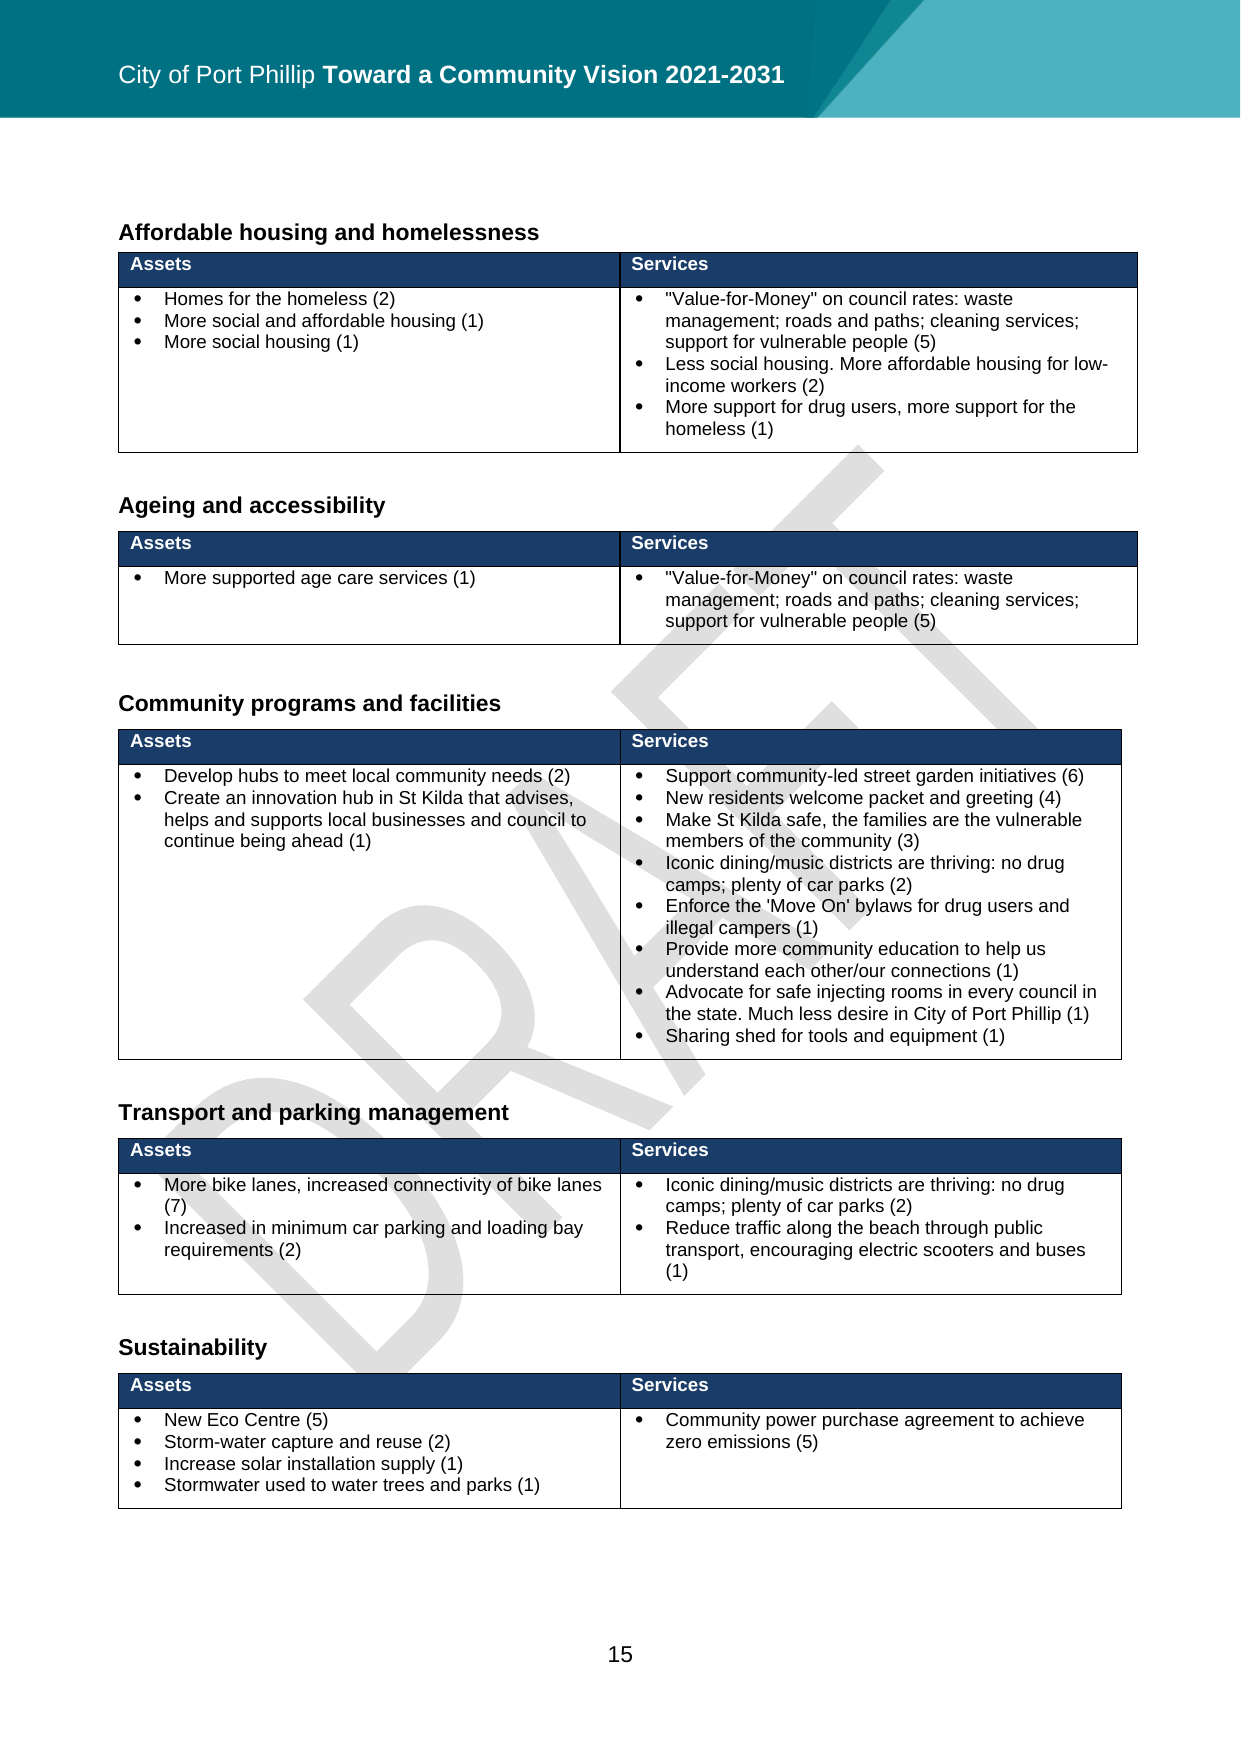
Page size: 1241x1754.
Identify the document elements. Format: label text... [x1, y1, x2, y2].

table_header Assets [119, 730, 620, 764]
text Transport and parking management [118, 1099, 1122, 1125]
table_header Services [621, 730, 1121, 764]
table_cell New Eco Centre (5) Storm-water capture and reuse (2) Increase solar installation supply (1) Stormwater used to water trees and parks (1) [119, 1409, 620, 1508]
table_cell Homes for the homeless (2) More social and affordable housing (1) More social housing (1) [119, 288, 619, 452]
text Sustainability [118, 1334, 1122, 1360]
table_cell Develop hubs to meet local community needs (2) Create an innovation hub in St Kilda that advises, helps and supports local businesses and council to continue being ahead (1) [119, 765, 620, 1059]
text Community programs and facilities [118, 690, 1122, 716]
picture [0, 0, 1241, 119]
table_header Services [621, 532, 1137, 566]
table_header Services [621, 1374, 1121, 1408]
table_cell "Value-for-Money" on council rates: waste management; roads and paths; cleaning services; support for vulnerable people (5) Less social housing. More affordable housing for low-income workers (2) More support for drug users, more support for the homeless (1) [621, 288, 1137, 452]
table_header Services [621, 1139, 1121, 1173]
subtitle Affordable housing and homelessness [118, 219, 1122, 246]
table_header Assets [119, 253, 619, 287]
table_cell More bike lanes, increased connectivity of bike lanes (7) Increased in minimum car parking and loading bay requirements (2) [119, 1174, 620, 1294]
table_header Services [621, 253, 1137, 287]
table_cell "Value-for-Money" on council rates: waste management; roads and paths; cleaning services; support for vulnerable people (5) [621, 567, 1137, 644]
table_cell Support community-led street garden initiatives (6) New residents welcome packet and greeting (4) Make St Kilda safe, the families are the vulnerable members of the community (3) Iconic dining/music districts are thriving: no drug camps; plenty of car parks (2) Enforce the 'Move On' bylaws for drug users and illegal campers (1) Provide more community education to help us understand each other/our connections (1) Advocate for safe injecting rooms in every council in the state. Much less desire in City of Port Phillip (1) Sharing shed for tools and equipment (1) [621, 765, 1121, 1059]
table_cell Iconic dining/music districts are thriving: no drug camps; plenty of car parks (2) Reduce traffic along the beach through public transport, encouraging electric scooters and buses (1) [621, 1174, 1121, 1294]
text Ageing and accessibility [118, 492, 1122, 518]
table_header Assets [119, 532, 619, 566]
table_cell Community power purchase agreement to achieve zero emissions (5) [621, 1409, 1121, 1508]
table_header Assets [119, 1374, 620, 1408]
table_cell More supported age care services (1) [119, 567, 619, 644]
table_header Assets [119, 1139, 620, 1173]
